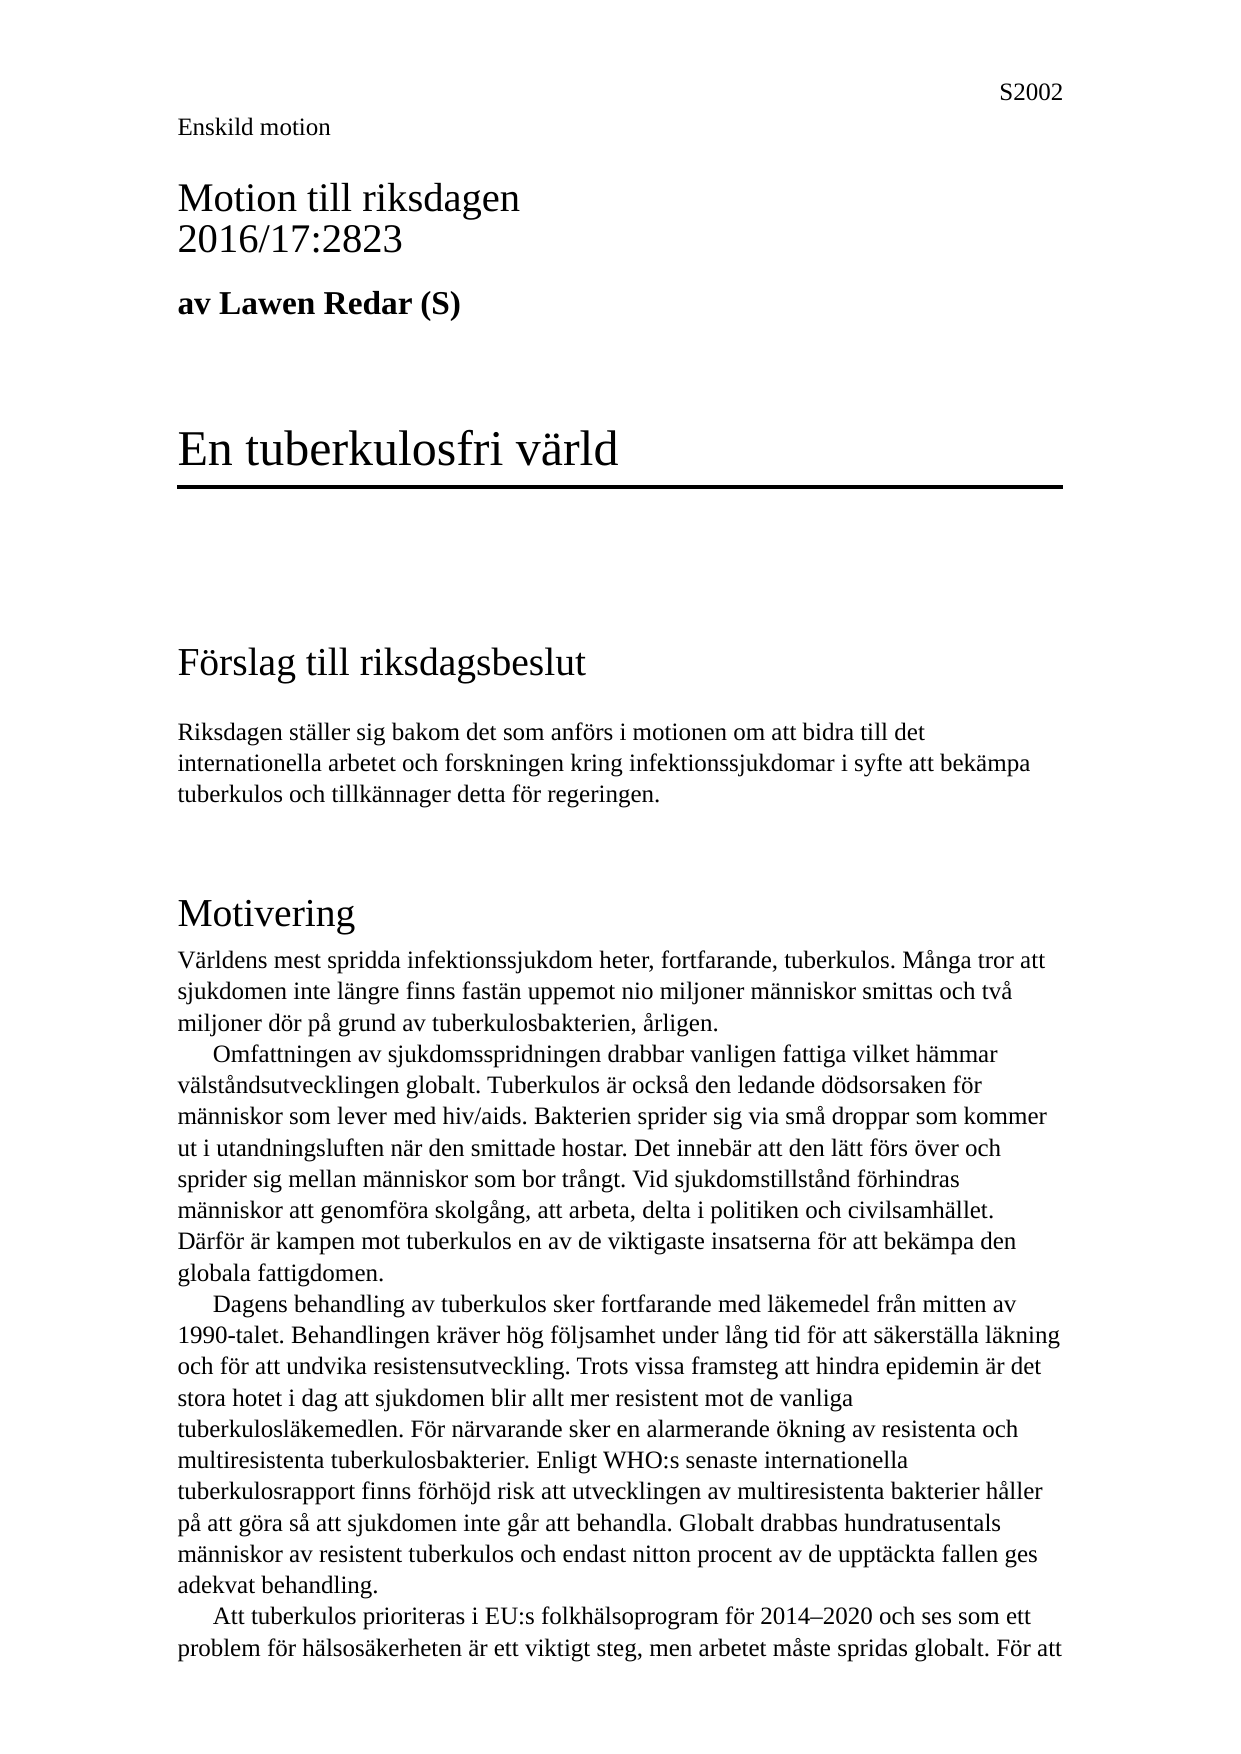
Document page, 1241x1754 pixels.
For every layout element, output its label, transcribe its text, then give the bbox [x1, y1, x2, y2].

text Dagens behandling av tuberkulos sker fortfarande med läkemedel från mitten av 1990-talet. Behandlingen kräver hög följsamhet under lång tid för att säkerställa läkning och för att undvika resistensutveckling. Trots vissa framsteg att hindra epidemin är det stora hotet i dag att sjukdomen blir allt mer resistent mot de vanliga tuberkulosläkemedlen. För närvarande sker en alarmerande ökning av resistenta och multiresistenta tuberkulosbakterier. Enligt WHO:s senaste internationella tuberkulosrapport finns förhöjd risk att utvecklingen av multiresistenta bakterier håller på att göra så att sjukdomen inte går att behandla. Globalt drabbas hundratusentals människor av resistent tuberkulos och endast nitton procent av de upptäckta fallen ges adekvat behandling. [177, 1286, 1063, 1599]
subtitle Motivering [177, 894, 1063, 934]
text Världens mest spridda infektionssjukdom heter, fortfarande, tuberkulos. Många tror att sjukdomen inte längre finns fastän uppemot nio miljoner människor smittas och två miljoner dör på grund av tuberkulosbakterien, årligen. [177, 943, 1063, 1036]
text Omfattningen av sjukdomsspridningen drabbar vanligen fattiga vilket hämmar välståndsutvecklingen globalt. Tuberkulos är också den ledande dödsorsaken för människor som lever med hiv/aids. Bakterien sprider sig via små droppar som kommer ut i utandningsluften när den smittade hostar. Det innebär att den lätt förs över och sprider sig mellan människor som bor trångt. Vid sjukdomstillstånd förhindras människor att genomföra skolgång, att arbeta, delta i politiken och civilsamhället. Därför är kampen mot tuberkulos en av de viktigaste insatserna för att bekämpa den globala fattigdomen. [177, 1036, 1063, 1286]
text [177, 1599, 1063, 1661]
